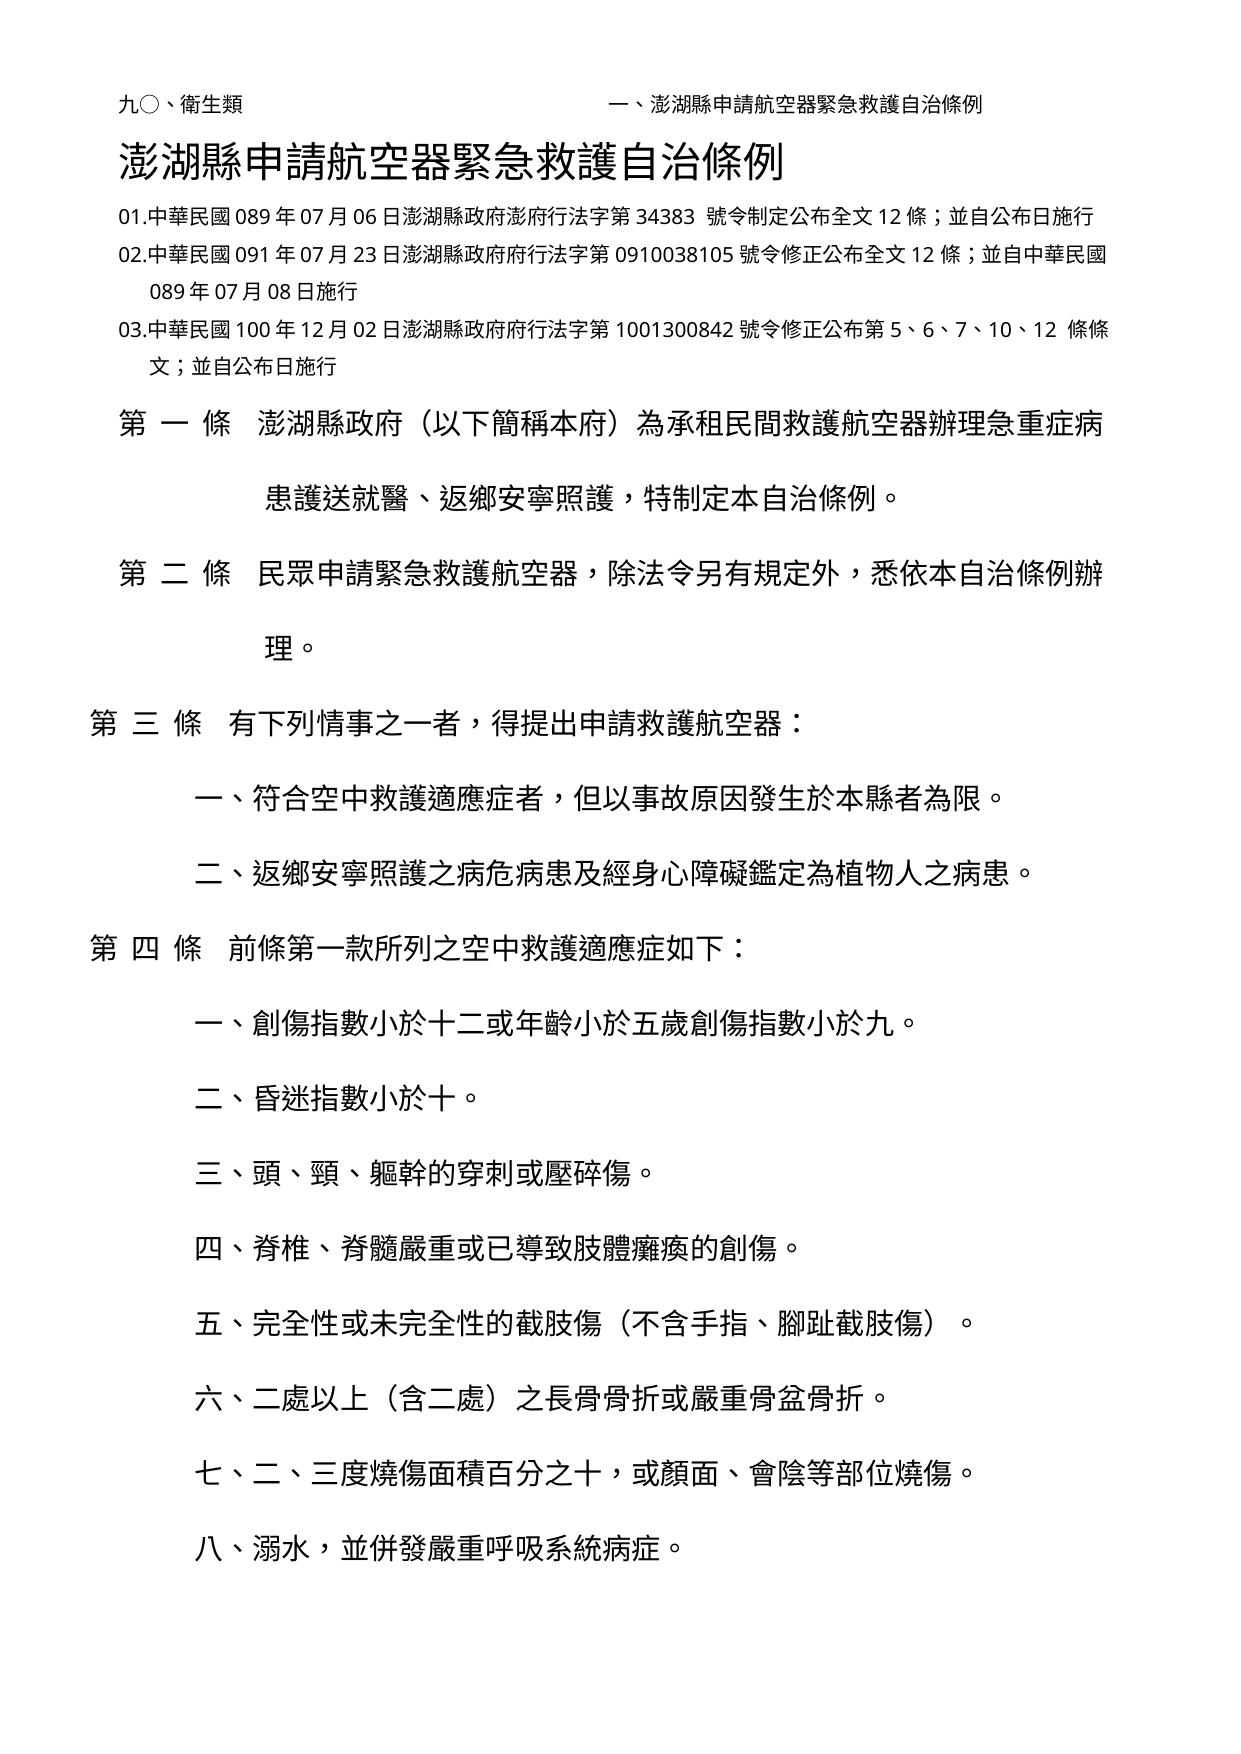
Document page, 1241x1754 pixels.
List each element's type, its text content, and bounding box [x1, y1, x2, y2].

text 二、返鄉安寧照護之病危病患及經身心障礙鑑定為植物人之病患。 [118, 834, 1122, 909]
text 第 一 條 澎湖縣政府（以下簡稱本府）為承租民間救護航空器辦理急重症病患護送就醫、返鄉安寧照護，特制定本自治條例。 [118, 384, 1122, 534]
text 第 四 條 前條第一款所列之空中救護適應症如下： [66, 909, 1122, 984]
text 01.中華民國089年07月06日澎湖縣政府澎府行法字第 34383 號令制定公布全文 12 條；並自公布日施行 [118, 197, 1122, 234]
text 三、頭、頸、軀幹的穿刺或壓碎傷。 [118, 1134, 1122, 1209]
text 七、二、三度燒傷面積百分之十，或顏面、會陰等部位燒傷。 [118, 1434, 1122, 1509]
text 第 三 條 有下列情事之一者，得提出申請救護航空器： [66, 684, 1122, 759]
text 03.中華民國100年12月02日澎湖縣政府府行法字第 1001300842 號令修正公布第 5、6、7、10、12 條條文；並自公布日施行 [118, 309, 1122, 384]
text 一、創傷指數小於十二或年齡小於五歲創傷指數小於九。 [118, 984, 1122, 1059]
text 二、昏迷指數小於十。 [118, 1059, 1122, 1134]
text 五、完全性或未完全性的截肢傷（不含手指、腳趾截肢傷）。 [118, 1284, 1122, 1359]
text 六、二處以上（含二處）之長骨骨折或嚴重骨盆骨折。 [118, 1359, 1122, 1434]
text 澎湖縣申請航空器緊急救護自治條例 [118, 122, 1122, 197]
text 四、脊椎、脊髓嚴重或已導致肢體癱瘓的創傷。 [118, 1209, 1122, 1284]
text 02.中華民國091年07月23日澎湖縣政府府行法字第 0910038105 號令修正公布全文 12 條；並自中華民國089年07月08日施行 [118, 234, 1122, 309]
text 第 二 條 民眾申請緊急救護航空器，除法令另有規定外，悉依本自治條例辦理。 [118, 534, 1122, 684]
text 一、符合空中救護適應症者，但以事故原因發生於本縣者為限。 [118, 759, 1122, 834]
text 八、溺水，並併發嚴重呼吸系統病症。 [118, 1509, 1122, 1584]
